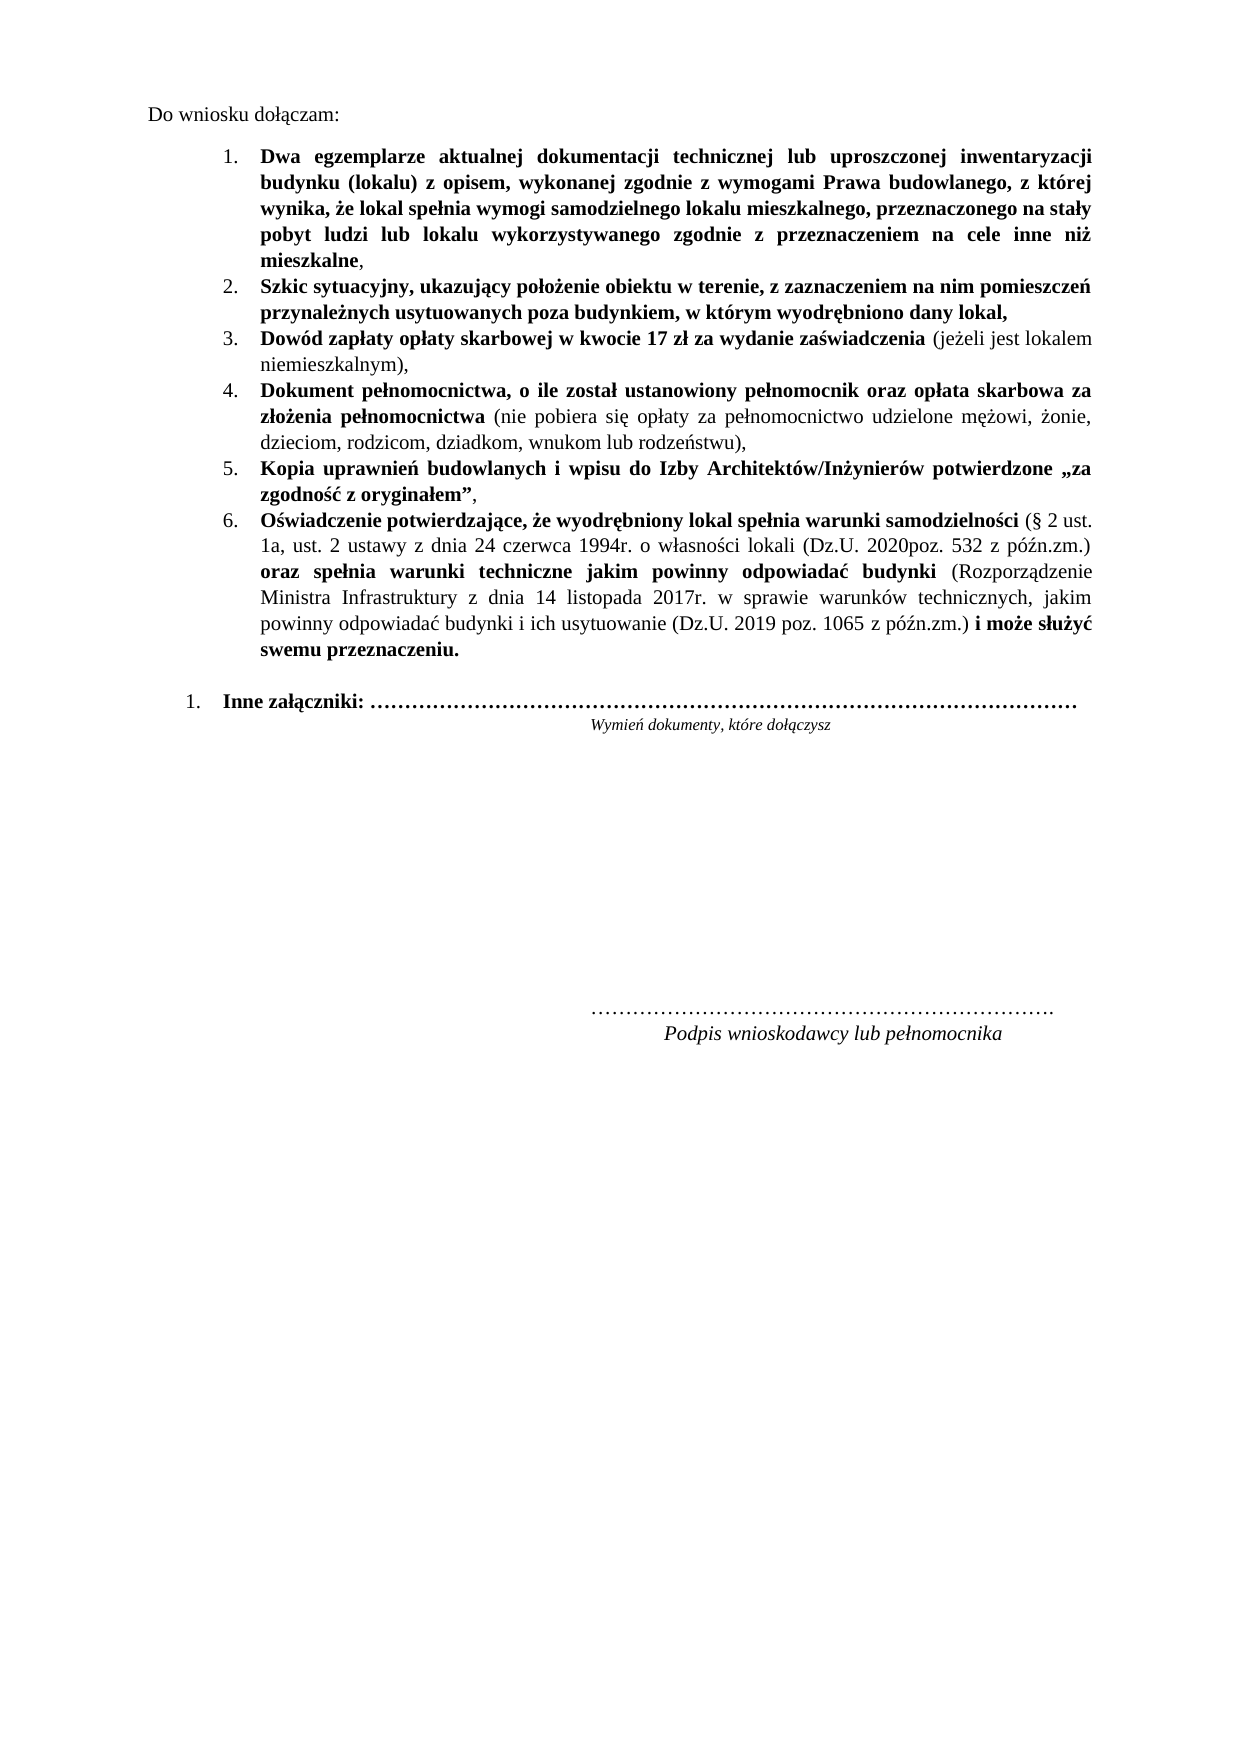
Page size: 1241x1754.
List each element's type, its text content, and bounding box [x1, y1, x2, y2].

list Dwa egzemplarze aktualnej dokumentacji technicznej lub uproszczonej inwentaryzacji budynku (lokalu) z opisem, wykonanej zgodnie z wymogami Prawa budowlanego, z której wynika, że lokal spełnia wymogi samodzielnego lokalu mieszkalnego, przeznaczonego na stały pobyt ludzi lub lokalu wykorzystywanego zgodnie z przeznaczeniem na cele inne niż mieszkalne, [223, 144, 1093, 272]
text Podpis wnioskodawcy lub pełnomocnika [590, 1021, 1093, 1045]
text Wymień dokumenty, które dołączysz [516, 715, 1093, 734]
list Oświadczenie potwierdzające, że wyodrębniony lokal spełnia warunki samodzielności (§ 2 ust. 1a, ust. 2 ustawy z dnia 24 czerwca 1994r. o własności lokali (Dz.U. 2020poz. 532 z późn.zm.) oraz spełnia warunki techniczne jakim powinny odpowiadać budynki (Rozporządzenie Ministra Infrastruktury z dnia 14 listopada 2017r. w sprawie warunków technicznych, jakim powinny odpowiadać budynki i ich usytuowanie (Dz.U. 2019 poz. 1065 z późn.zm.) i może służyć swemu przeznaczeniu. [223, 507, 1093, 661]
list Dowód zapłaty opłaty skarbowej w kwocie 17 zł za wydanie zaświadczenia (jeżeli jest lokalem niemieszkalnym), [223, 326, 1093, 376]
list Kopia uprawnień budowlanych i wpisu do Izby Architektów/Inżynierów potwierdzone „za zgodność z oryginałem”, [223, 456, 1093, 506]
text …………………………………………………………. [590, 995, 1093, 1019]
list Szkic sytuacyjny, ukazujący położenie obiektu w terenie, z zaznaczeniem na nim pomieszczeń przynależnych usytuowanych poza budynkiem, w którym wyodrębniono dany lokal, [223, 274, 1093, 324]
list Dokument pełnomocnictwa, o ile został ustanowiony pełnomocnik oraz opłata skarbowa za złożenia pełnomocnictwa (nie pobiera się opłaty za pełnomocnictwo udzielone mężowi, żonie, dzieciom, rodzicom, dziadkom, wnukom lub rodzeństwu), [223, 378, 1093, 454]
text Do wniosku dołączam: [148, 102, 1093, 126]
list Inne załączniki: ………………………………………………………………………………………… [185, 689, 1093, 713]
